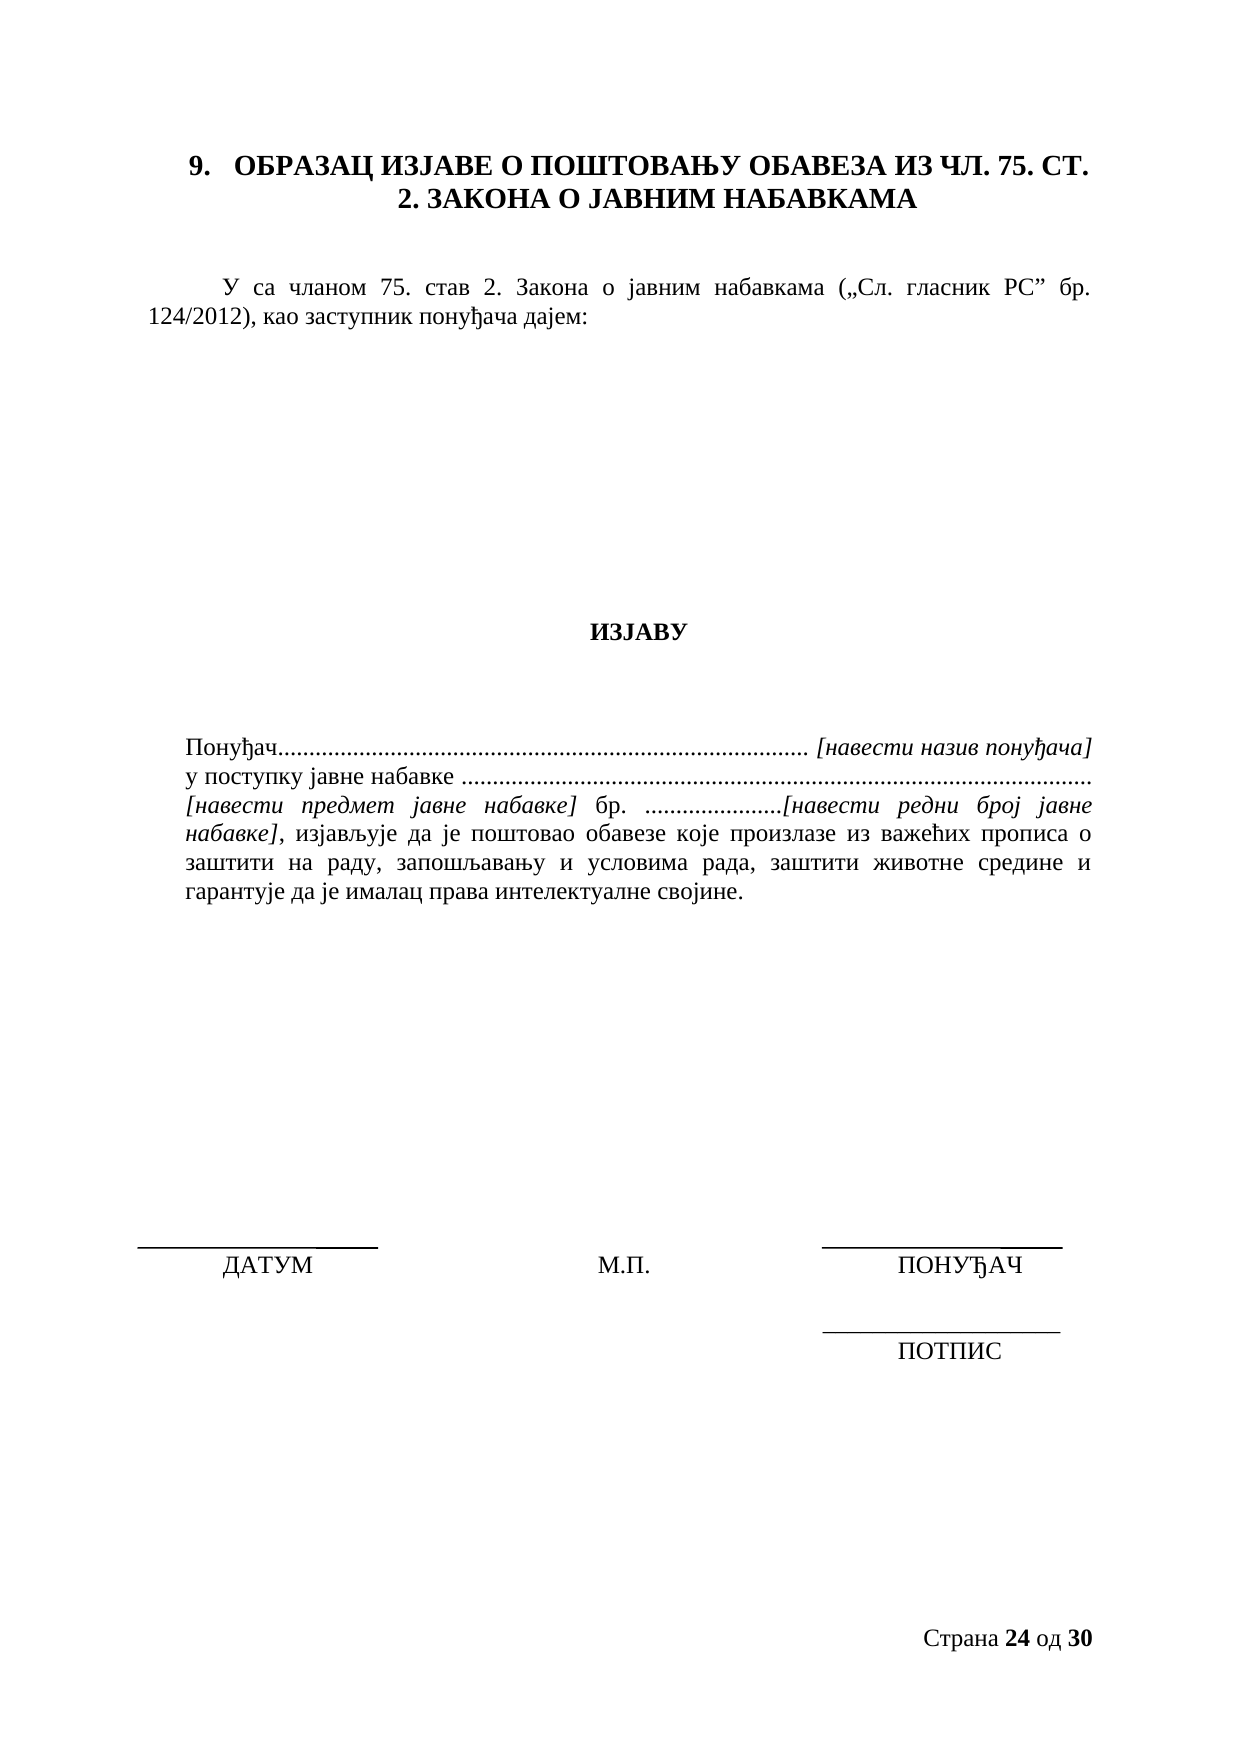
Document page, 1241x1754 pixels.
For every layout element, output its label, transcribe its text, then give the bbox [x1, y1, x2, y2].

text ДАТУМ М.П. ПОНУЂАЧ [148, 1250, 1092, 1278]
subtitle ОБРАЗАЦ ИЗЈАВЕ О ПОШТОВАЊУ ОБАВЕЗА ИЗ ЧЛ. 75. СТ. 2. ЗАКОНА О ЈАВНИМ НАБАВКАМА [185, 148, 1092, 215]
text ___________________ [148, 1307, 1092, 1336]
text У са чланом 75. став 2. Закона о јавним набавкама („Сл. гласник РС” бр. 124/2012), као заступник понуђача дајем: [148, 272, 1092, 330]
text ПОТПИС [148, 1336, 1092, 1365]
text ИЗЈАВУ [185, 617, 1092, 646]
text Понуђач..................................................................................... [навести назив понуђача] у поступку јавне набавке ..................................................................................................... [навести предмет јавне набавке] бр. ......................[навести редни број јавне набавкe], изјављује да је поштовао обавезе које произлазе из важећих прописа о заштити на раду, запошљавању и условима рада, заштити животне средине и гарантује да је ималац права интелектуалне својине. [185, 732, 1092, 905]
